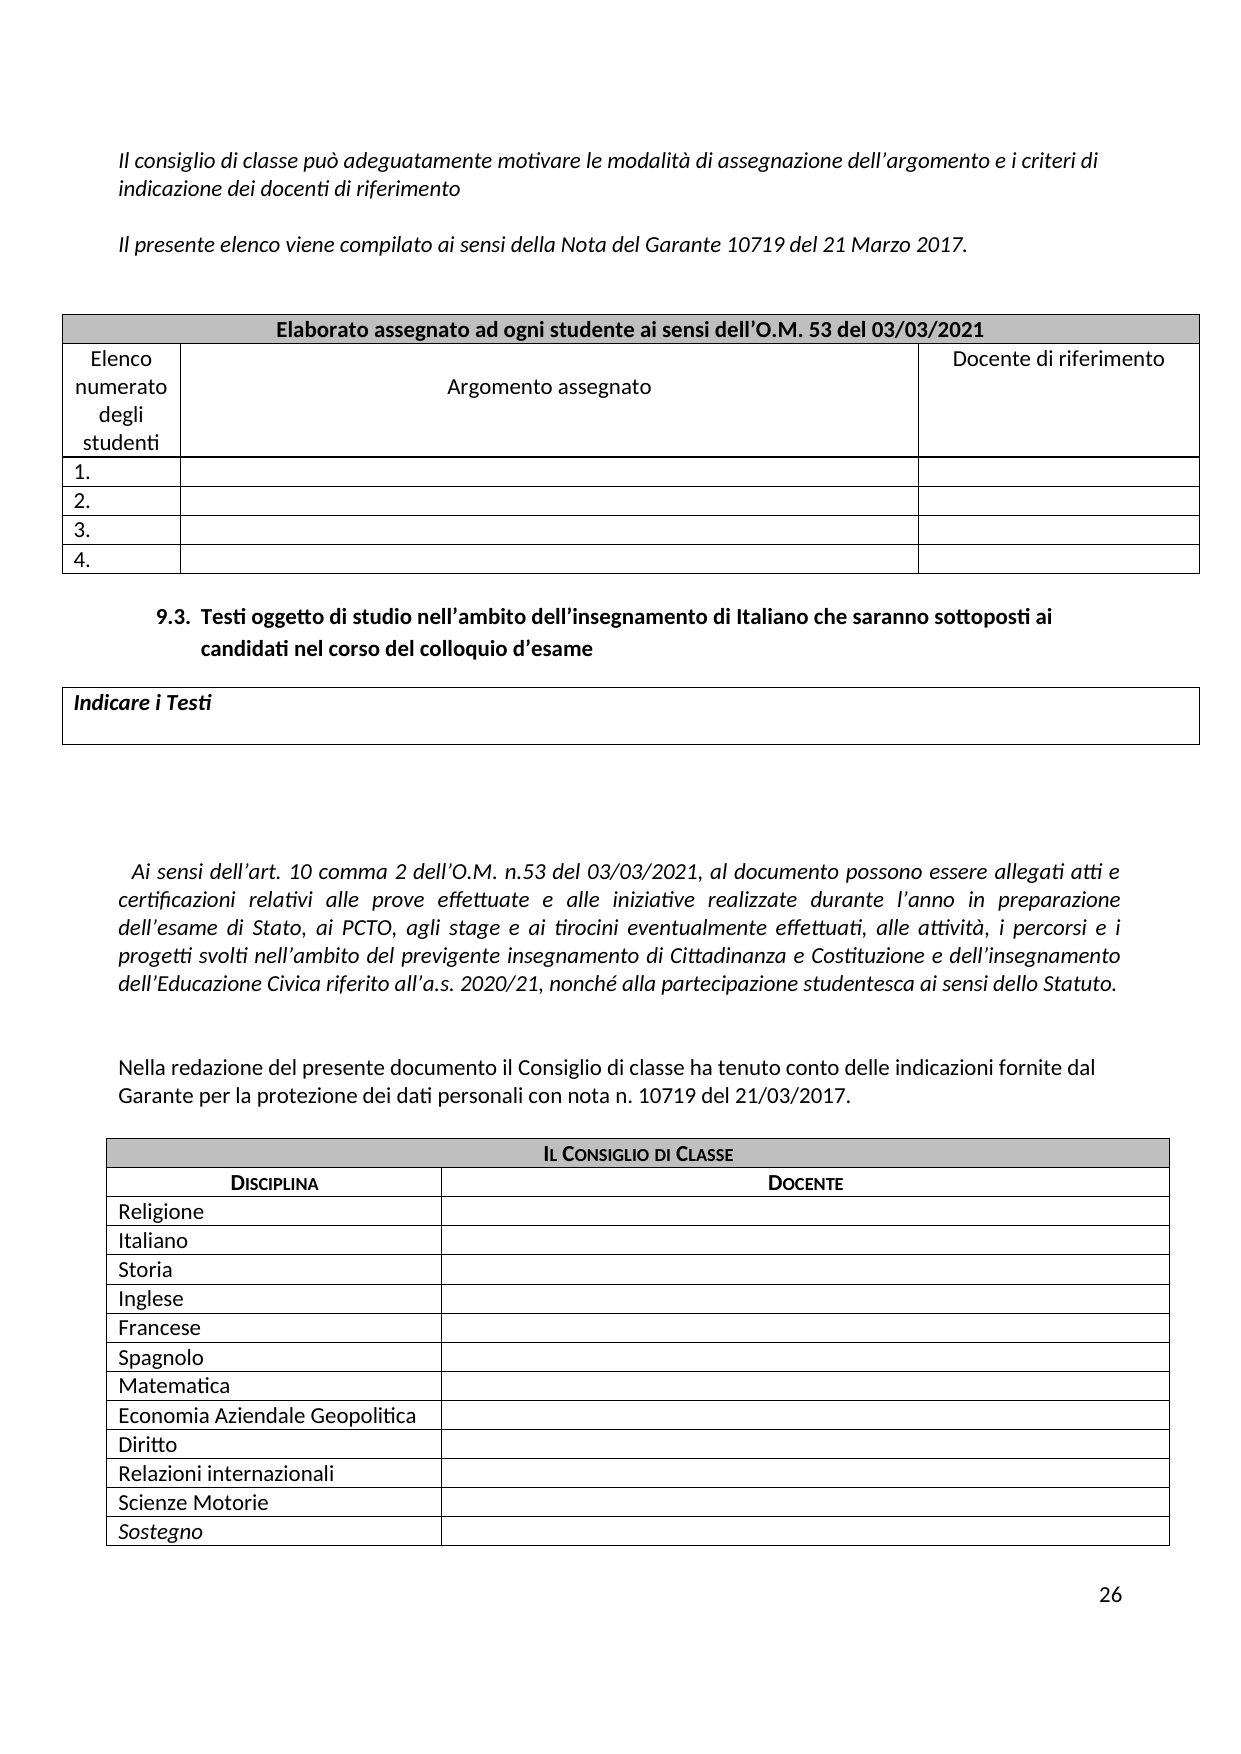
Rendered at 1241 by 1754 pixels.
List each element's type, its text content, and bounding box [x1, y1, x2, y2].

table_cell [181, 516, 918, 544]
table_cell Docente di riferimento [919, 344, 1199, 456]
table_cell [442, 1197, 1169, 1225]
table_cell Sostegno [107, 1517, 441, 1545]
table_cell Docente [442, 1168, 1169, 1196]
table_cell [442, 1517, 1169, 1545]
table_cell Diritto [107, 1430, 441, 1458]
table_header Elaborato assegnato ad ogni studente ai sensi dell’O.M. 53 del 03/03/2021 [63, 315, 1199, 343]
table_cell [442, 1372, 1169, 1400]
table_cell Inglese [107, 1285, 441, 1312]
table_cell Francese [107, 1314, 441, 1342]
table_cell Argomento assegnato [181, 344, 918, 456]
table_cell Matematica [107, 1372, 441, 1400]
table_cell [919, 487, 1199, 514]
table_cell 4. [63, 545, 180, 573]
table_cell Scienze Motorie [107, 1488, 441, 1516]
table_cell [442, 1285, 1169, 1312]
text Nella redazione del presente documento il Consiglio di classe ha tenuto conto delle indicazioni fornite dal Garante per la protezione dei dati personali con nota n. 10719 del 21/03/2017. [118, 1053, 1122, 1109]
table_cell [919, 516, 1199, 544]
table_cell Italiano [107, 1226, 441, 1254]
text Il consiglio di classe può adeguatamente motivare le modalità di assegnazione dell’argomento e i criteri di indicazione dei docenti di riferimento [461, 146, 1122, 202]
table_cell Economia Aziendale Geopolitica [107, 1401, 441, 1429]
table_header Il Consiglio di Classe [107, 1139, 1169, 1167]
list Testi oggetto di studio nell’ambito dell’insegnamento di Italiano che saranno sottoposti ai candidati nel corso del colloquio d’esame [156, 602, 1122, 662]
table_cell [442, 1488, 1169, 1516]
table_cell [919, 545, 1199, 573]
table_cell [442, 1459, 1169, 1487]
table_cell [442, 1226, 1169, 1254]
table_cell [442, 1343, 1169, 1371]
table_cell 3. [63, 516, 180, 544]
table_cell Religione [107, 1197, 441, 1225]
table_cell [181, 545, 918, 573]
table_cell Relazioni internazionali [107, 1459, 441, 1487]
table_cell [442, 1401, 1169, 1429]
table_cell [442, 1430, 1169, 1458]
table_cell [181, 487, 918, 514]
table_cell [442, 1314, 1169, 1342]
table_header Indicare i Testi [63, 688, 1199, 744]
table_cell [919, 458, 1199, 486]
table_cell Elenco numerato degli studenti [63, 344, 180, 456]
table_cell Storia [107, 1255, 441, 1283]
text Il presente elenco viene compilato ai sensi della Nota del Garante 10719 del 21 Marzo 2017. [118, 230, 1122, 258]
text Ai sensi dell’art. 10 comma 2 dell’O.M. n.53 del 03/03/2021, al documento possono essere allegati atti e certificazioni relativi alle prove effettuate e alle iniziative realizzate durante l’anno in preparazione dell’esame di Stato, ai PCTO, agli stage e ai tirocini eventualmente effettuati, alle attività, i percorsi e i progetti svolti nell’ambito del previgente insegnamento di Cittadinanza e Costituzione e dell’insegnamento dell’Educazione Civica riferito all’a.s. 2020/21, nonché alla partecipazione studentesca ai sensi dello Statuto. [118, 857, 1122, 997]
table_cell [442, 1255, 1169, 1283]
table_cell [181, 458, 918, 486]
table_cell Spagnolo [107, 1343, 441, 1371]
table_cell 2. [63, 487, 180, 514]
table_cell Disciplina [107, 1168, 441, 1196]
table_cell 1. [63, 458, 180, 486]
